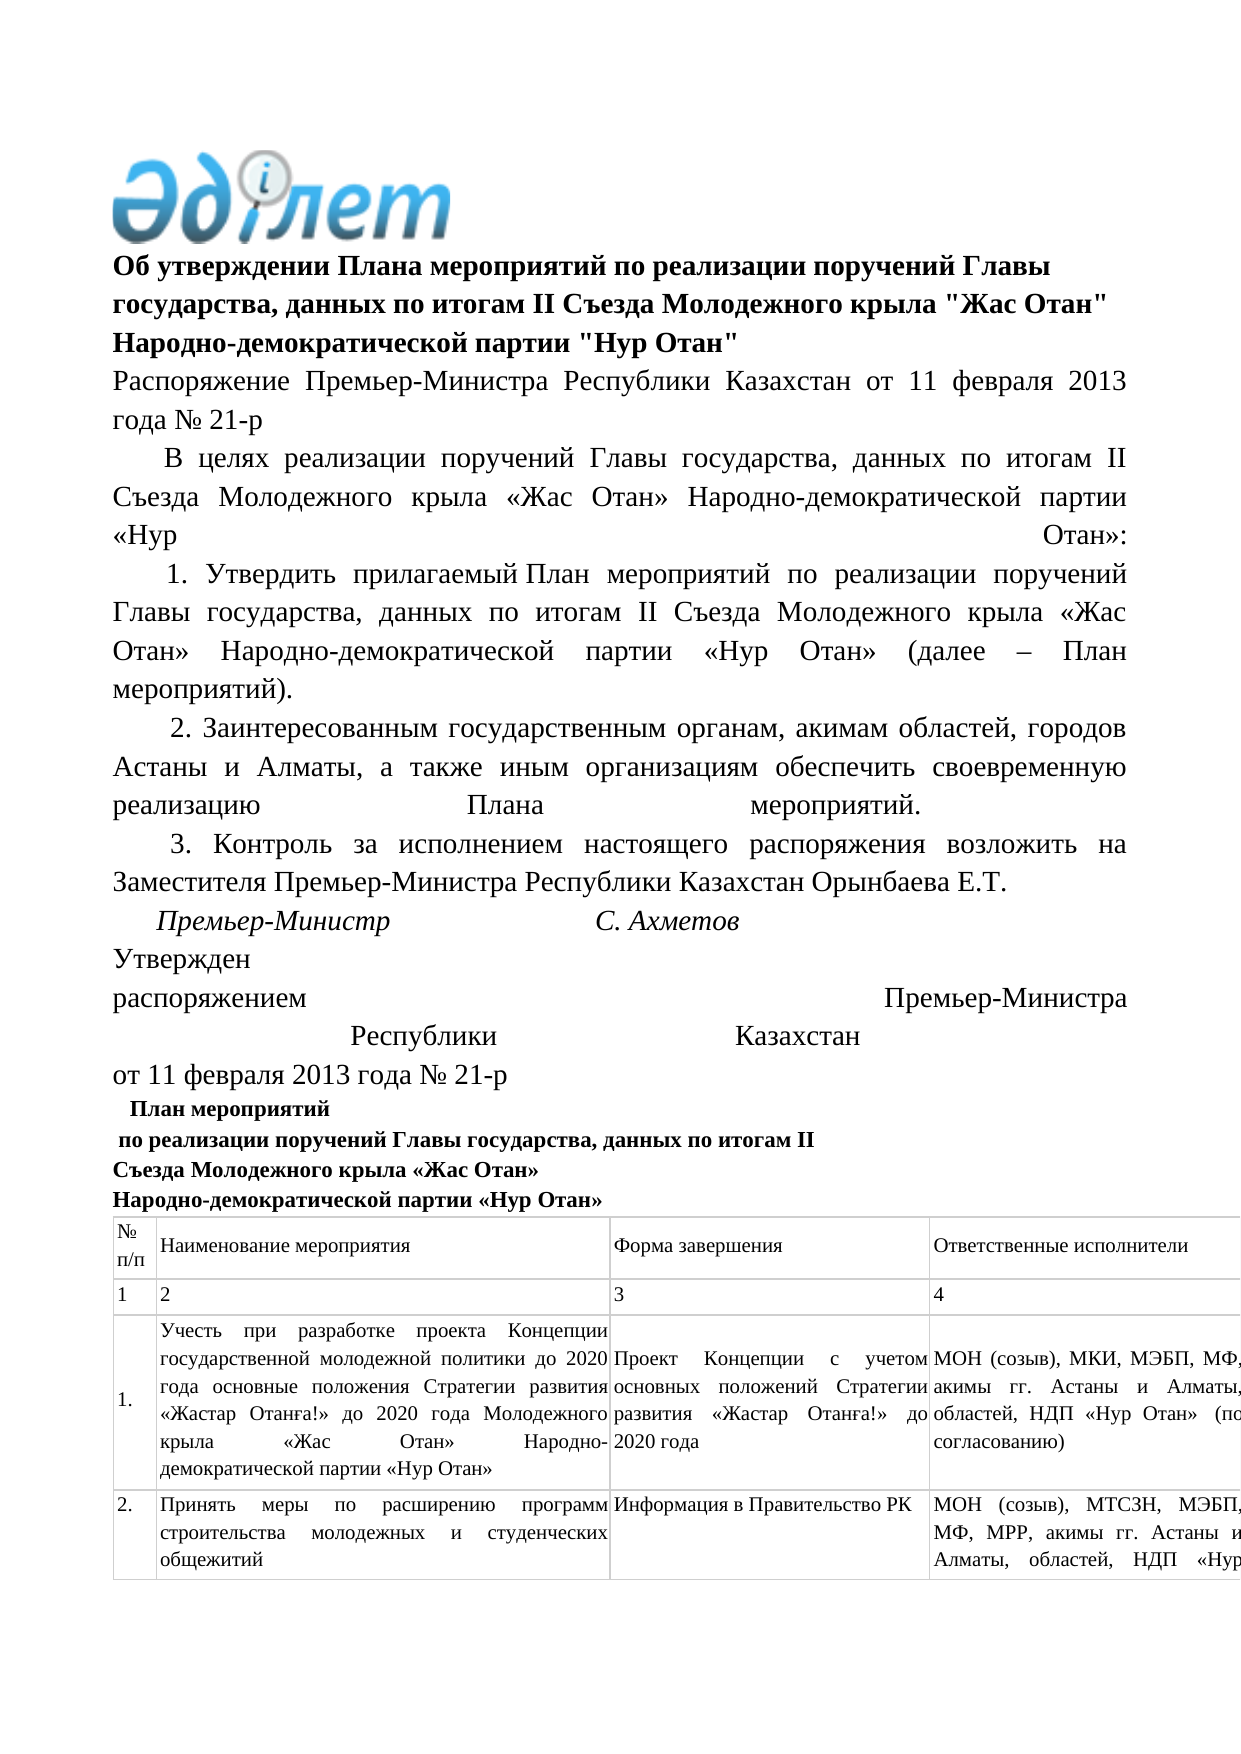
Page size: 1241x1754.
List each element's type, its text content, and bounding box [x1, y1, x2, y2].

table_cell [930, 1491, 1240, 1579]
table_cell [157, 1491, 609, 1579]
table_cell 2. [114, 1491, 156, 1579]
table_cell 4 [930, 1280, 1240, 1314]
table_cell Учесть при разработке проекта Концепции государственной молодежной политики до 2020 года основные положения Стратегии развития «Жастар Отанға!» до 2020 года Молодежного крыла «Жас Отан» Народно- демократической партии «Нур Отан» [157, 1316, 609, 1489]
table_header Наименование мероприятия [157, 1218, 609, 1278]
table_cell Проект Концепции с учетом основных положений Стратегии развития «Жастар Отанға!» до 2020 года [611, 1316, 929, 1489]
text План мероприятий по реализации поручений Главы государства, данных по итогам II Съезда Молодежного крыла «Жас Отан» Народно-демократической партии «Нур Отан» [112, 1096, 1128, 1212]
text Премьер-Министр С. Ахметов [112, 903, 1128, 936]
text Утвержден распоряжением Премьер-Министра Республики Казахстан от 11 февраля 2013 года № 21-р [112, 941, 1128, 1091]
table_cell 3 [611, 1280, 929, 1314]
text Об утверждении Плана мероприятий по реализации поручений Главы государства, данных по итогам II Съезда Молодежного крыла "Жас Отан" Народно-демократической партии "Нур Отан" [112, 248, 1128, 358]
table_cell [611, 1491, 929, 1579]
table_header № п/п [114, 1218, 156, 1278]
table_header Форма завершения [611, 1218, 929, 1278]
text В целях реализации поручений Главы государства, данных по итогам II Съезда Молодежного крыла «Жас Отан» Народно-демократической партии «Нур Отан»: 1. Утвердить прилагаемый План мероприятий по реализации поручений Главы государства, данных по итогам II Съезда Молодежного крыла «Жас Отан» Народно-демократической партии «Нур Отан» (далее – План мероприятий). 2. Заинтересованным государственным органам, акимам областей, городов Астаны и Алматы, а также иным организациям обеспечить своевременную реализацию Плана мероприятий. 3. Контроль за исполнением настоящего распоряжения возложить на Заместителя Премьер-Министра Республики Казахстан Орынбаева Е.Т. [112, 440, 1128, 898]
table_cell МОН (созыв), МКИ, МЭБП, МФ, акимы гг. Астаны и Алматы, областей, НДП «Нур Отан» (по согласованию) [930, 1316, 1240, 1489]
table_header Ответственные исполнители [930, 1218, 1240, 1278]
text Распоряжение Премьер-Министра Республики Казахстан от 11 февраля 2013 года № 21-р [112, 363, 1128, 435]
picture [112, 150, 451, 244]
table_cell 1. [114, 1316, 156, 1489]
table_cell 2 [157, 1280, 609, 1314]
table_cell 1 [114, 1280, 156, 1314]
